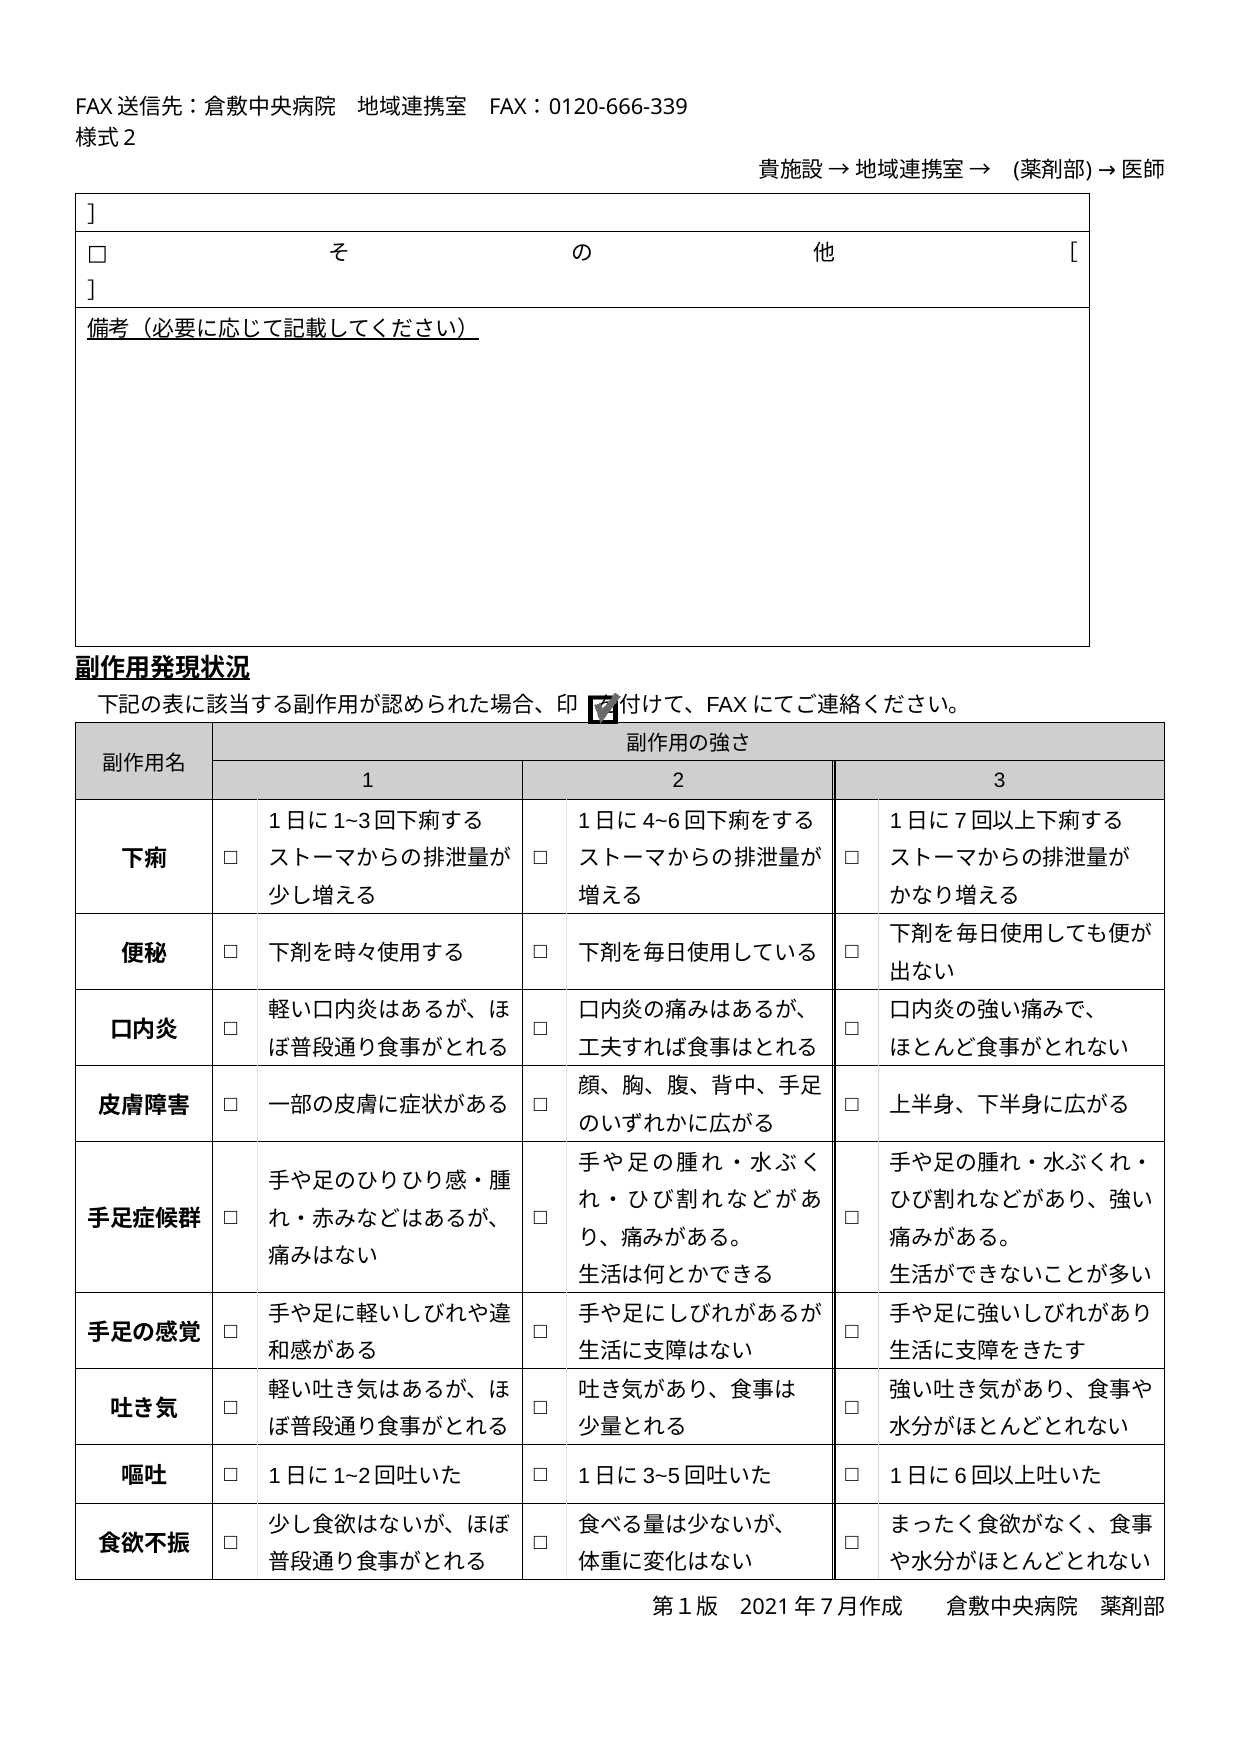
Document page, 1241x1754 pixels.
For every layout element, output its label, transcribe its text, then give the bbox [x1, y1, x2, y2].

table_cell □ [836, 1293, 878, 1368]
table_cell □その他［ ］ [76, 232, 1089, 307]
table_cell □ [523, 1142, 566, 1292]
table_cell 2 [523, 761, 832, 799]
table_cell 1日に3~5回吐いた [567, 1445, 832, 1503]
table_cell □ [523, 800, 566, 912]
picture [588, 691, 621, 724]
table_cell □ [213, 1142, 257, 1292]
text 副作用発現状況 [75, 647, 1165, 684]
table_cell □ [213, 1504, 257, 1579]
table_header 副作用の強さ [213, 723, 1164, 760]
table_header 副作用名 [76, 723, 212, 799]
table_cell □ [523, 1066, 566, 1141]
table_cell □ [836, 914, 878, 988]
table_cell 強い吐き気があり、食事や水分がほとんどとれない [879, 1369, 1164, 1444]
table_cell □ [836, 1504, 878, 1579]
table_cell □ [523, 1445, 566, 1503]
table_cell 手や足に強いしびれがあり生活に支障をきたす [879, 1293, 1164, 1368]
table_cell 1日に1~2回吐いた [258, 1445, 522, 1503]
table_cell 食べる量は少ないが、 体重に変化はない [567, 1504, 832, 1579]
table_cell 1日に4~6回下痢をする ストーマからの排泄量が増える [567, 800, 832, 912]
table_cell 下剤を毎日使用しても便が出ない [879, 914, 1164, 988]
table_cell 便秘 [76, 914, 212, 988]
table_cell 手や足の腫れ・水ぶくれ・ひび割れなどがあり、強い痛みがある。 生活ができないことが多い [879, 1142, 1164, 1292]
table_cell 吐き気 [76, 1369, 212, 1444]
table_cell 食欲不振 [76, 1504, 212, 1579]
table_cell □ [836, 800, 878, 912]
table_cell 口内炎の強い痛みで、 ほとんど食事がとれない [879, 990, 1164, 1064]
table_cell □ [836, 1369, 878, 1444]
table_cell 1日に1~3回下痢する ストーマからの排泄量が少し増える [258, 800, 522, 912]
table_cell 下痢 [76, 800, 212, 912]
table_cell □ [836, 1066, 878, 1141]
table_cell 1日に6回以上吐いた [879, 1445, 1164, 1503]
table_cell 1 [213, 761, 522, 799]
table_cell 一部の皮膚に症状がある [258, 1066, 522, 1141]
table_cell 嘔吐 [76, 1445, 212, 1503]
table_cell 3 [836, 761, 1164, 799]
table_cell 1日に7回以上下痢する ストーマからの排泄量が かなり増える [879, 800, 1164, 912]
table_cell □ [523, 990, 566, 1064]
table_cell □ [213, 1293, 257, 1368]
table_cell □ [836, 1445, 878, 1503]
table_cell □ [836, 1142, 878, 1292]
table_cell 軽い吐き気はあるが、ほぼ普段通り食事がとれる [258, 1369, 522, 1444]
table_cell 口内炎の痛みはあるが、 工夫すれば食事はとれる [567, 990, 832, 1064]
table_cell 手や足に軽いしびれや違和感がある [258, 1293, 522, 1368]
table_cell □ [523, 1369, 566, 1444]
table_cell 皮膚障害 [76, 1066, 212, 1141]
table_cell □ [213, 800, 257, 912]
table_cell 吐き気があり、食事は 少量とれる [567, 1369, 832, 1444]
table_cell □ [213, 1066, 257, 1141]
table_cell □ [523, 1293, 566, 1368]
table_cell 顔、胸、腹、背中、手足のいずれかに広がる [567, 1066, 832, 1141]
table_cell □ [523, 914, 566, 988]
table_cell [76, 194, 1089, 231]
table_cell まったく食欲がなく、食事や水分がほとんどとれない [879, 1504, 1164, 1579]
table_cell 口内炎 [76, 990, 212, 1064]
table_cell 手足の感覚 [76, 1293, 212, 1368]
table_cell □ [836, 990, 878, 1064]
table_cell □ [213, 1369, 257, 1444]
table_cell □ [213, 914, 257, 988]
table_cell 軽い口内炎はあるが、ほぼ普段通り食事がとれる [258, 990, 522, 1064]
table_cell 手や足の腫れ・水ぶくれ・ひび割れなどがあり、痛みがある。 生活は何とかできる [567, 1142, 832, 1292]
table_cell 少し食欲はないが、ほぼ普段通り食事がとれる [258, 1504, 522, 1579]
table_cell 手足症候群 [76, 1142, 212, 1292]
table_cell 下剤を毎日使用している [567, 914, 832, 988]
text 下記の表に該当する副作用が認められた場合、印 を付けて、FAXにてご連絡ください。 [75, 684, 1165, 722]
table_cell 手や足にしびれがあるが生活に支障はない [567, 1293, 832, 1368]
table_cell 上半身、下半身に広がる [879, 1066, 1164, 1141]
table_cell □ [213, 990, 257, 1064]
table_cell 手や足のひりひり感・腫れ・赤みなどはあるが、痛みはない [258, 1142, 522, 1292]
table_cell 下剤を時々使用する [258, 914, 522, 988]
table_cell 備考（必要に応じて記載してください） [76, 308, 1089, 646]
table_cell □ [523, 1504, 566, 1579]
table_cell □ [213, 1445, 257, 1503]
